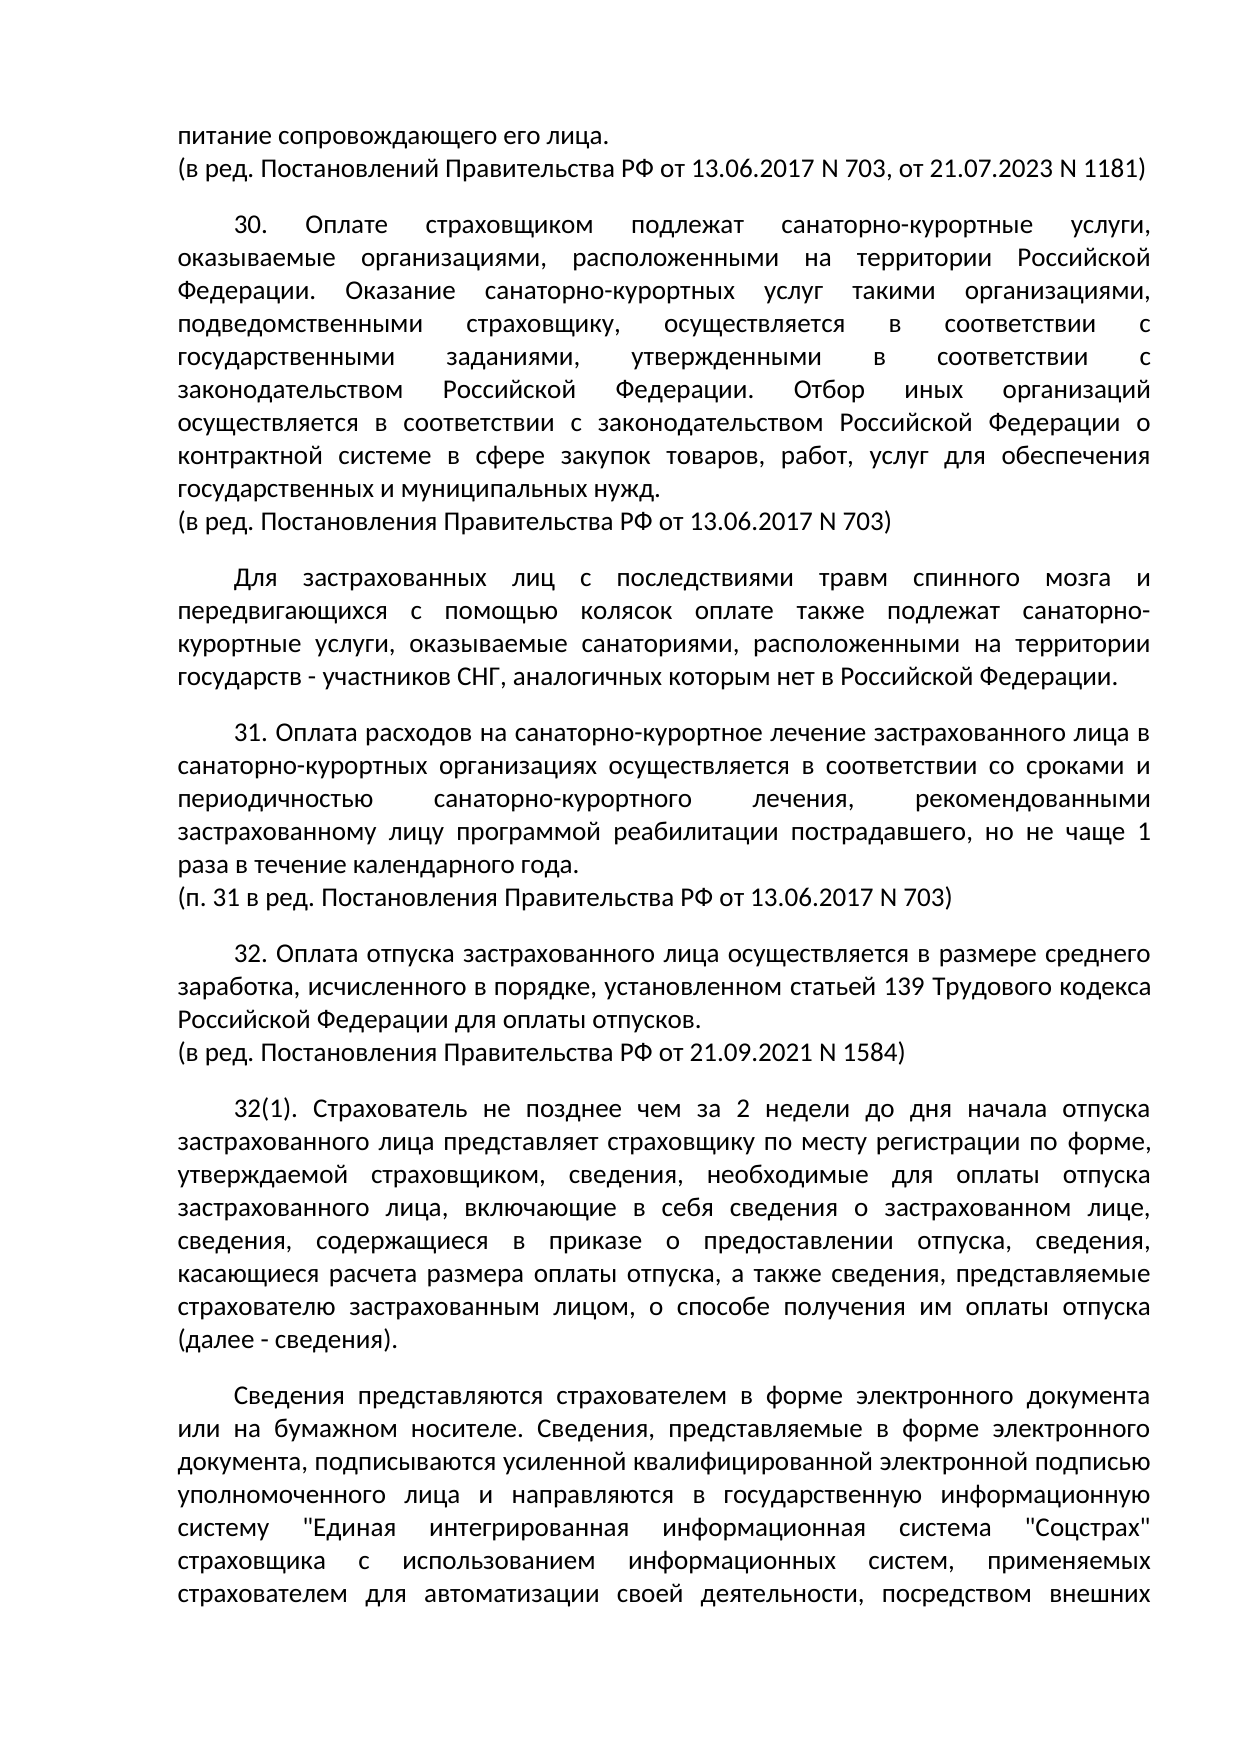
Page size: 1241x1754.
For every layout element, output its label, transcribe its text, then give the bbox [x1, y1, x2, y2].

text (в ред. Постановления Правительства РФ от 13.06.2017 N 703) [177, 504, 1152, 537]
text 30. Оплате страховщиком подлежат санаторно-курортные услуги, оказываемые организациями, расположенными на территории Российской Федерации. Оказание санаторно-курортных услуг такими организациями, подведомственными страховщику, осуществляется в соответствии с государственными заданиями, утвержденными в соответствии с законодательством Российской Федерации. Отбор иных организаций осуществляется в соответствии с законодательством Российской Федерации о контрактной системе в сфере закупок товаров, работ, услуг для обеспечения государственных и муниципальных нужд. [177, 207, 1152, 504]
text (п. 31 в ред. Постановления Правительства РФ от 13.06.2017 N 703) [177, 880, 1152, 913]
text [177, 118, 1152, 151]
text (в ред. Постановлений Правительства РФ от 13.06.2017 N 703, от 21.07.2023 N 1181) [177, 151, 1152, 184]
text 31. Оплата расходов на санаторно-курортное лечение застрахованного лица в санаторно-курортных организациях осуществляется в соответствии со сроками и периодичностью санаторно-курортного лечения, рекомендованными застрахованному лицу программой реабилитации пострадавшего, но не чаще 1 раза в течение календарного года. [177, 715, 1152, 880]
text (в ред. Постановления Правительства РФ от 21.09.2021 N 1584) [177, 1035, 1152, 1068]
text Для застрахованных лиц с последствиями травм спинного мозга и передвигающихся с помощью колясок оплате также подлежат санаторно-курортные услуги, оказываемые санаториями, расположенными на территории государств - участников СНГ, аналогичных которым нет в Российской Федерации. [177, 560, 1152, 692]
text 32. Оплата отпуска застрахованного лица осуществляется в размере среднего заработка, исчисленного в порядке, установленном статьей 139 Трудового кодекса Российской Федерации для оплаты отпусков. [177, 936, 1152, 1035]
text 32(1). Страхователь не позднее чем за 2 недели до дня начала отпуска застрахованного лица представляет страховщику по месту регистрации по форме, утверждаемой страховщиком, сведения, необходимые для оплаты отпуска застрахованного лица, включающие в себя сведения о застрахованном лице, сведения, содержащиеся в приказе о предоставлении отпуска, сведения, касающиеся расчета размера оплаты отпуска, а также сведения, представляемые страхователю застрахованным лицом, о способе получения им оплаты отпуска (далее - сведения). [177, 1091, 1152, 1355]
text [177, 1378, 1152, 1609]
